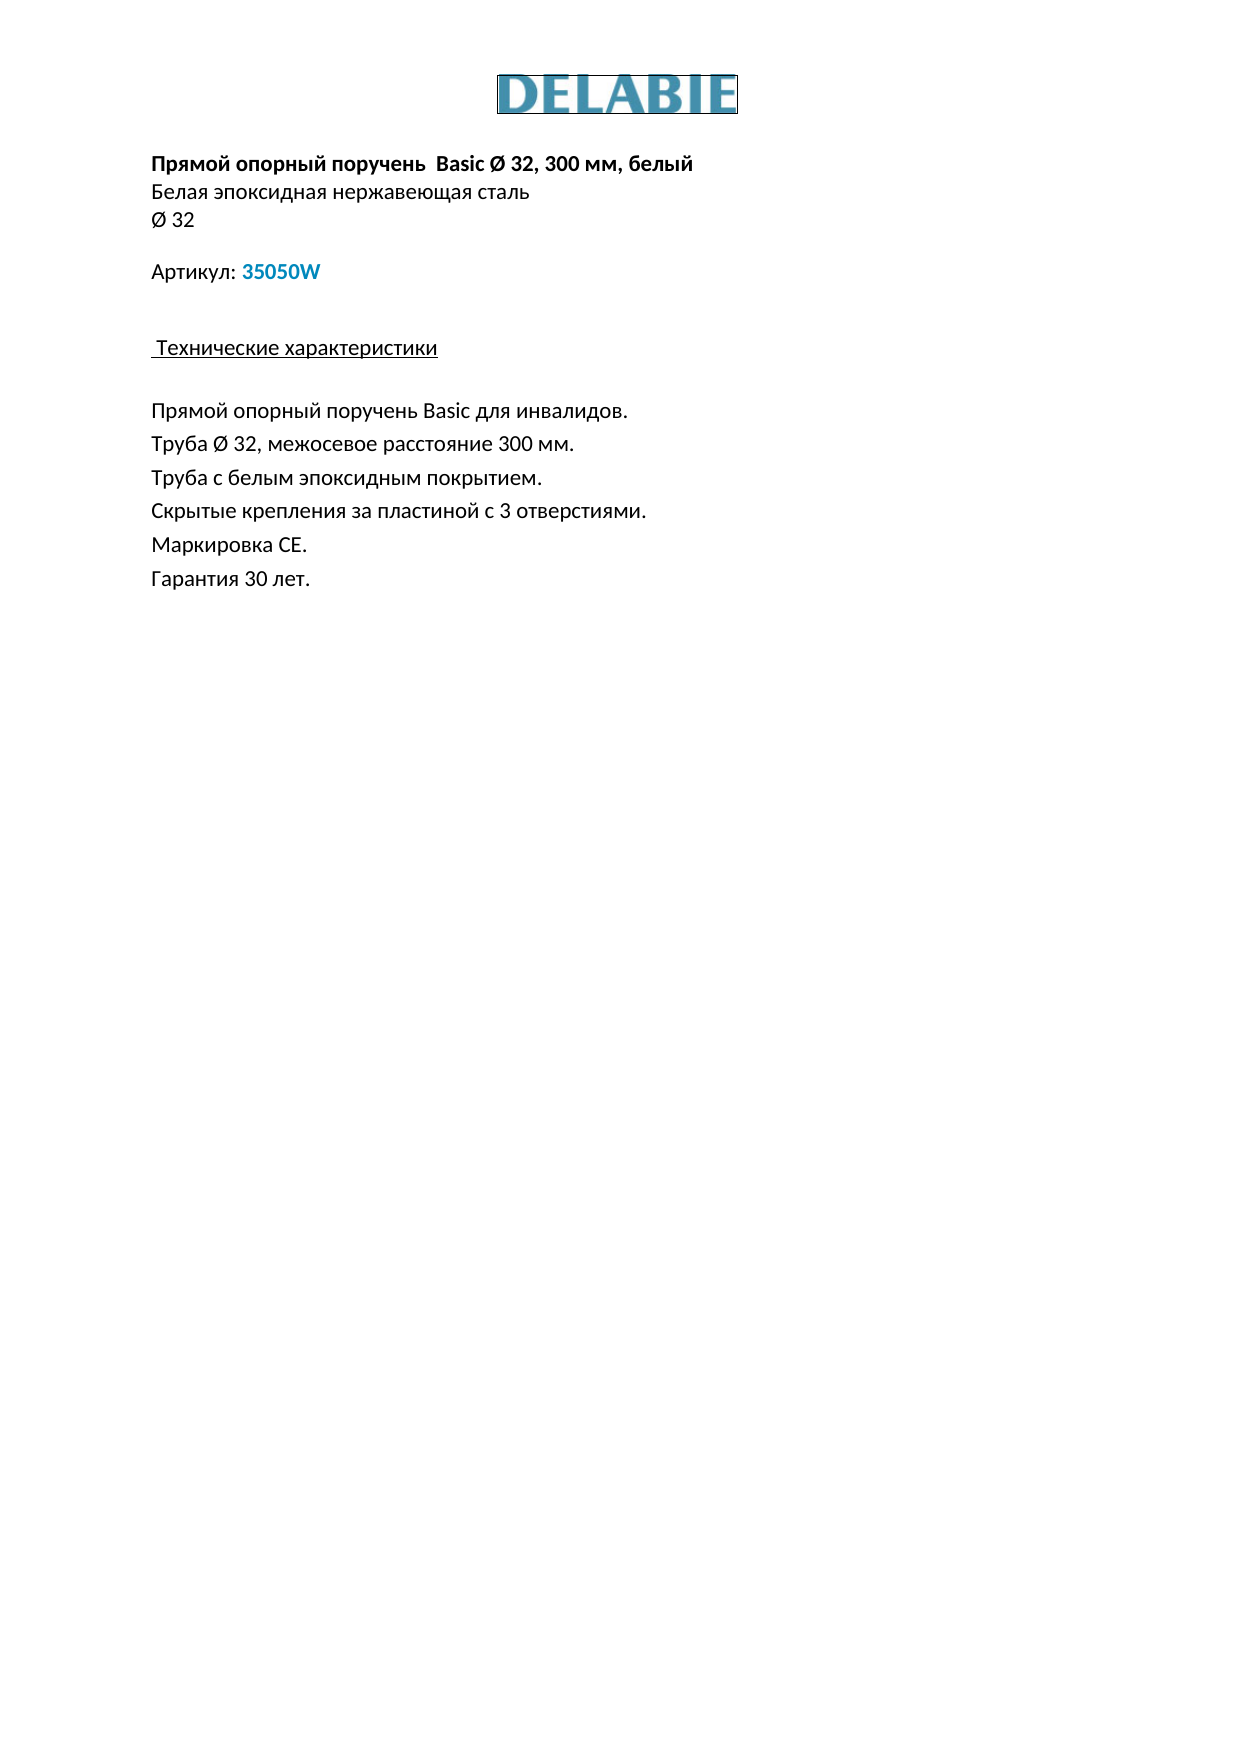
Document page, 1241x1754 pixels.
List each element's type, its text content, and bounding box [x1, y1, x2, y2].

text Технические характеристики [151, 333, 1084, 361]
text Труба с белым эпоксидным покрытием. [151, 463, 1084, 491]
picture [498, 76, 737, 113]
text Маркировка CE. [151, 530, 1084, 558]
text Прямой опорный поручень Basic Ø 32, 300 мм, белый [151, 149, 1084, 177]
text Ø 32 [151, 205, 1084, 233]
text Артикул: 35050W [151, 257, 1084, 285]
text Труба Ø 32, межосевое расстояние 300 мм. [151, 429, 1084, 458]
text Скрытые крепления за пластиной с 3 отверстиями. [151, 497, 1084, 525]
text Прямой опорный поручень Basic для инвалидов. [151, 396, 1084, 424]
text Гарантия 30 лет. [151, 564, 1084, 592]
text Белая эпоксидная нержавеющая сталь [151, 177, 1084, 205]
